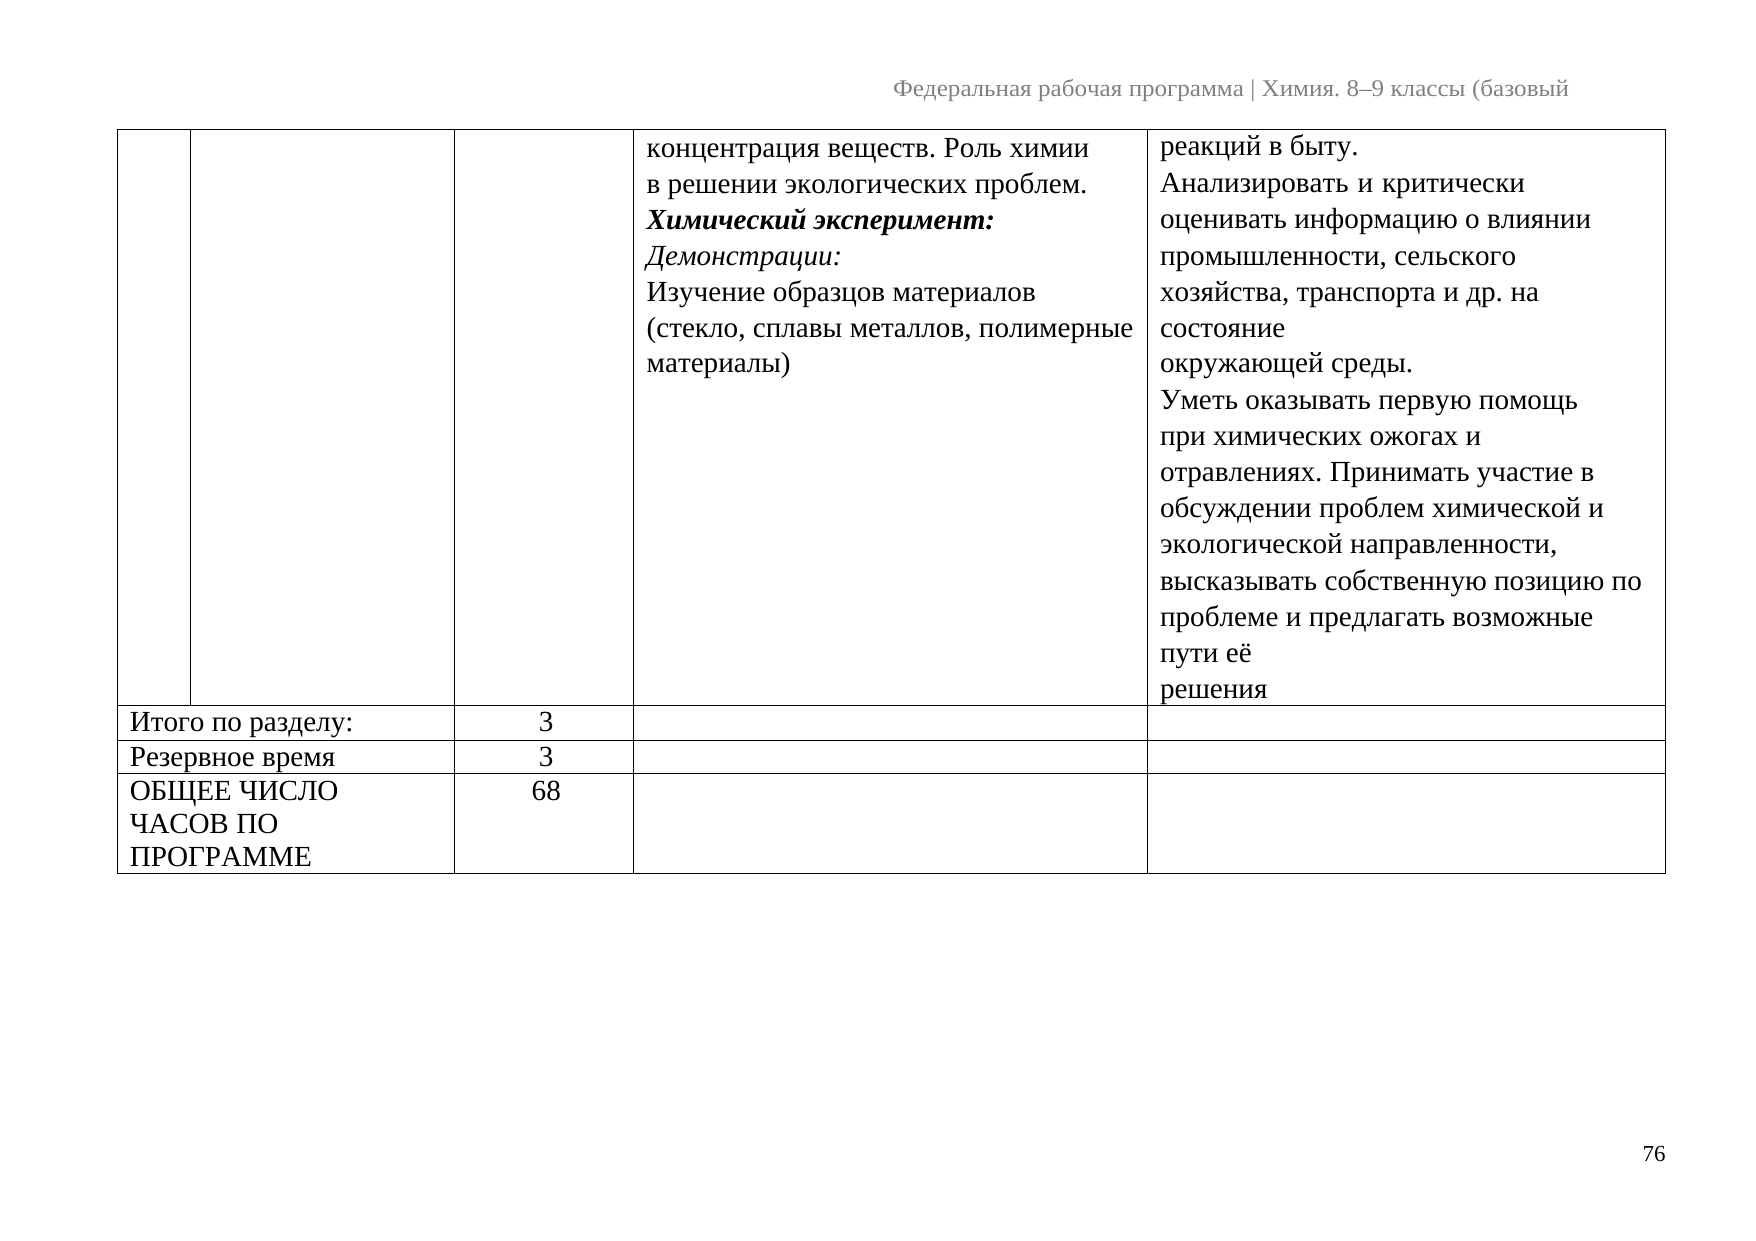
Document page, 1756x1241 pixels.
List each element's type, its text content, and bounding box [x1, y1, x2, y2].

table_cell [1148, 706, 1665, 740]
table_header [455, 130, 633, 705]
table_header [118, 130, 190, 705]
table_header [191, 130, 454, 705]
table_cell 3 [455, 741, 633, 773]
table_cell Резервное время [118, 741, 454, 773]
table_header концентрация веществ. Роль химии в решении экологических проблем. Химический эксперимент: Демонстрации: Изучение образцов материалов (стекло, сплавы металлов, полимерные материалы) [634, 130, 1147, 705]
table_header реакций в быту. Анализировать и критически оценивать информацию о влиянии промышленности, сельского хозяйства, транспорта и др. на состояние окружающей среды. Уметь оказывать первую помощь при химических ожогах и отравлениях. Принимать участие в обсуждении проблем химической и экологической направленности, высказывать собственную позицию по проблеме и предлагать возможные пути её решения [1148, 130, 1665, 705]
table_cell 3 [455, 706, 633, 740]
table_cell 68 [455, 774, 633, 873]
table_cell ОБЩЕЕ ЧИСЛО ЧАСОВ ПО ПРОГРАММЕ [118, 774, 454, 873]
table_cell Итого по разделу: [118, 706, 454, 740]
table_cell [1148, 774, 1665, 873]
table_cell [634, 741, 1147, 773]
table_cell [634, 774, 1147, 873]
table_cell [634, 706, 1147, 740]
table_cell [1148, 741, 1665, 773]
